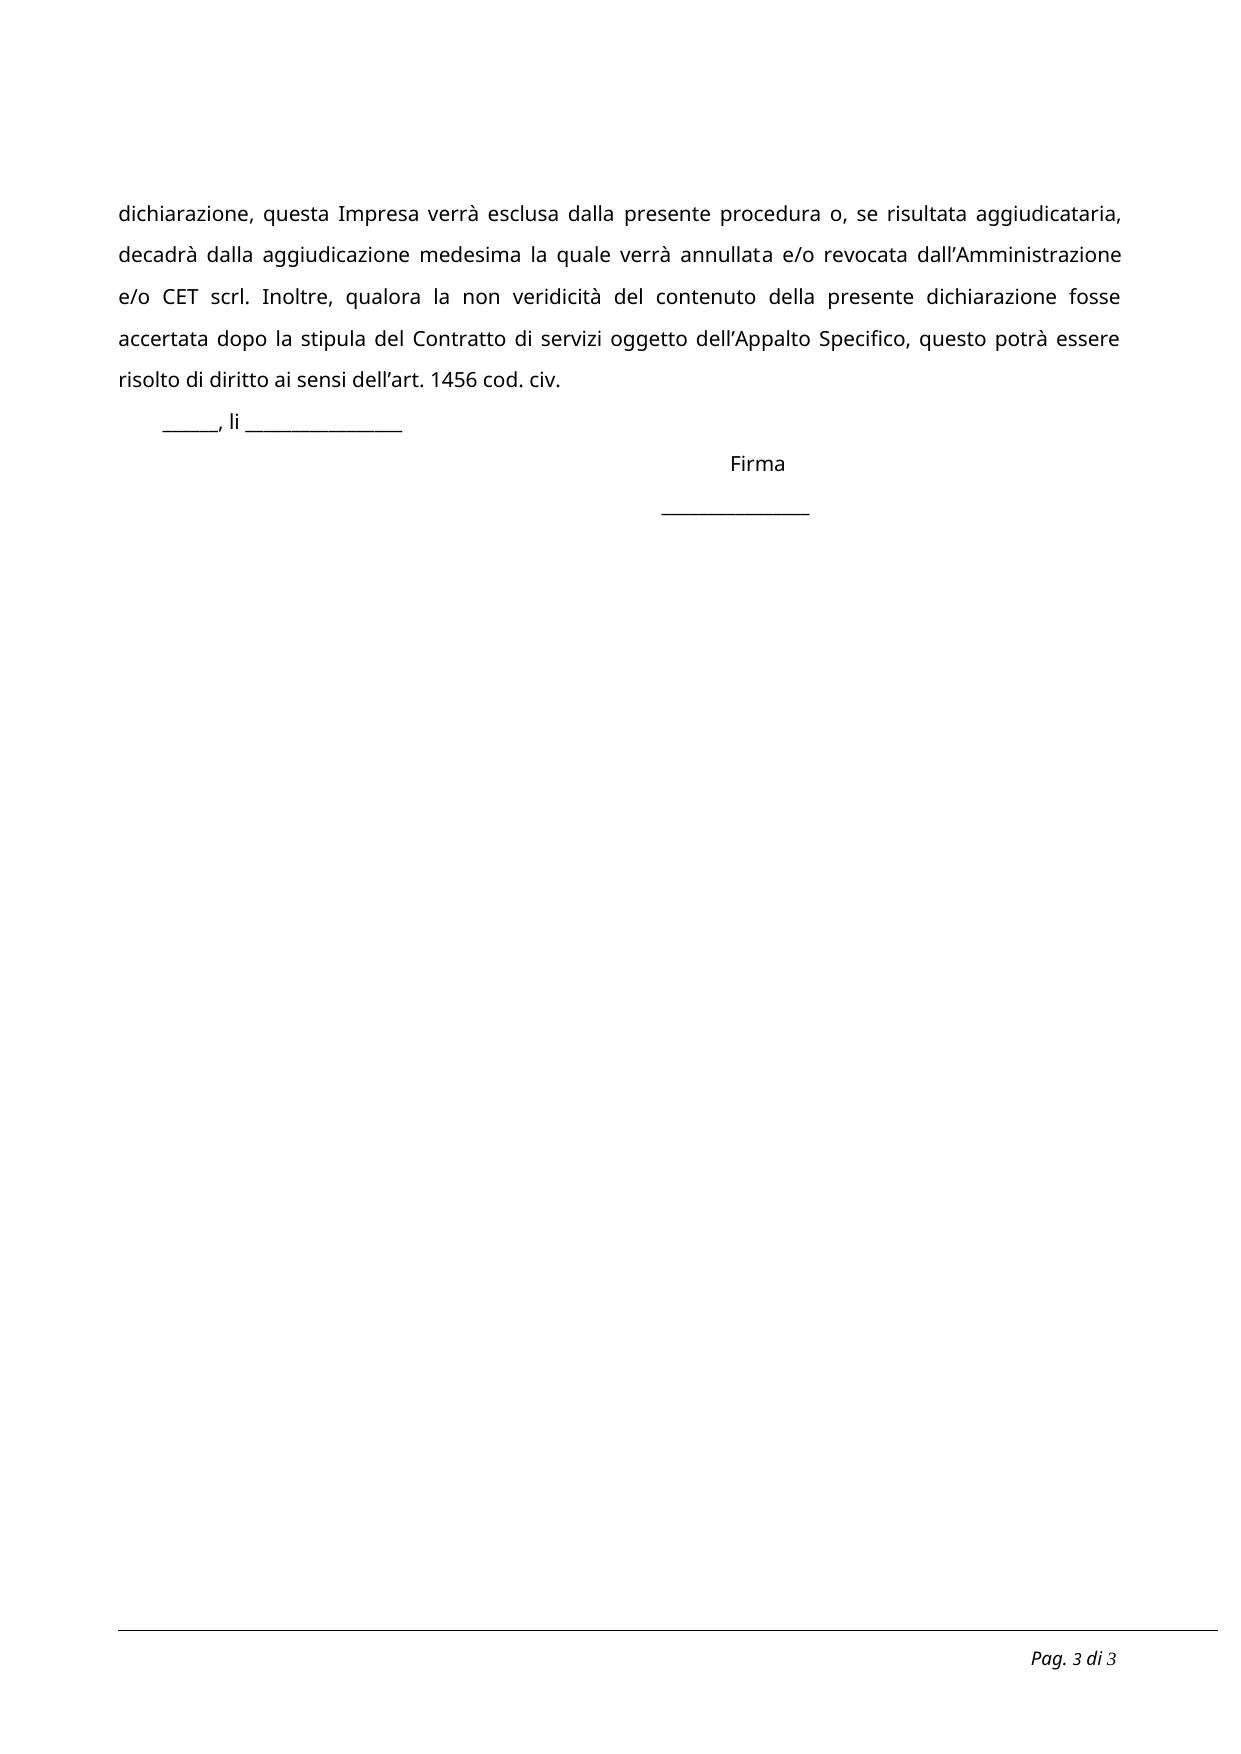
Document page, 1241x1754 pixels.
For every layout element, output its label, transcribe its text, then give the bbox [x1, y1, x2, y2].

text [118, 188, 1122, 396]
text ______, li _________________ [118, 396, 1122, 438]
text ________________ [118, 479, 1122, 521]
text Firma [266, 438, 1122, 479]
